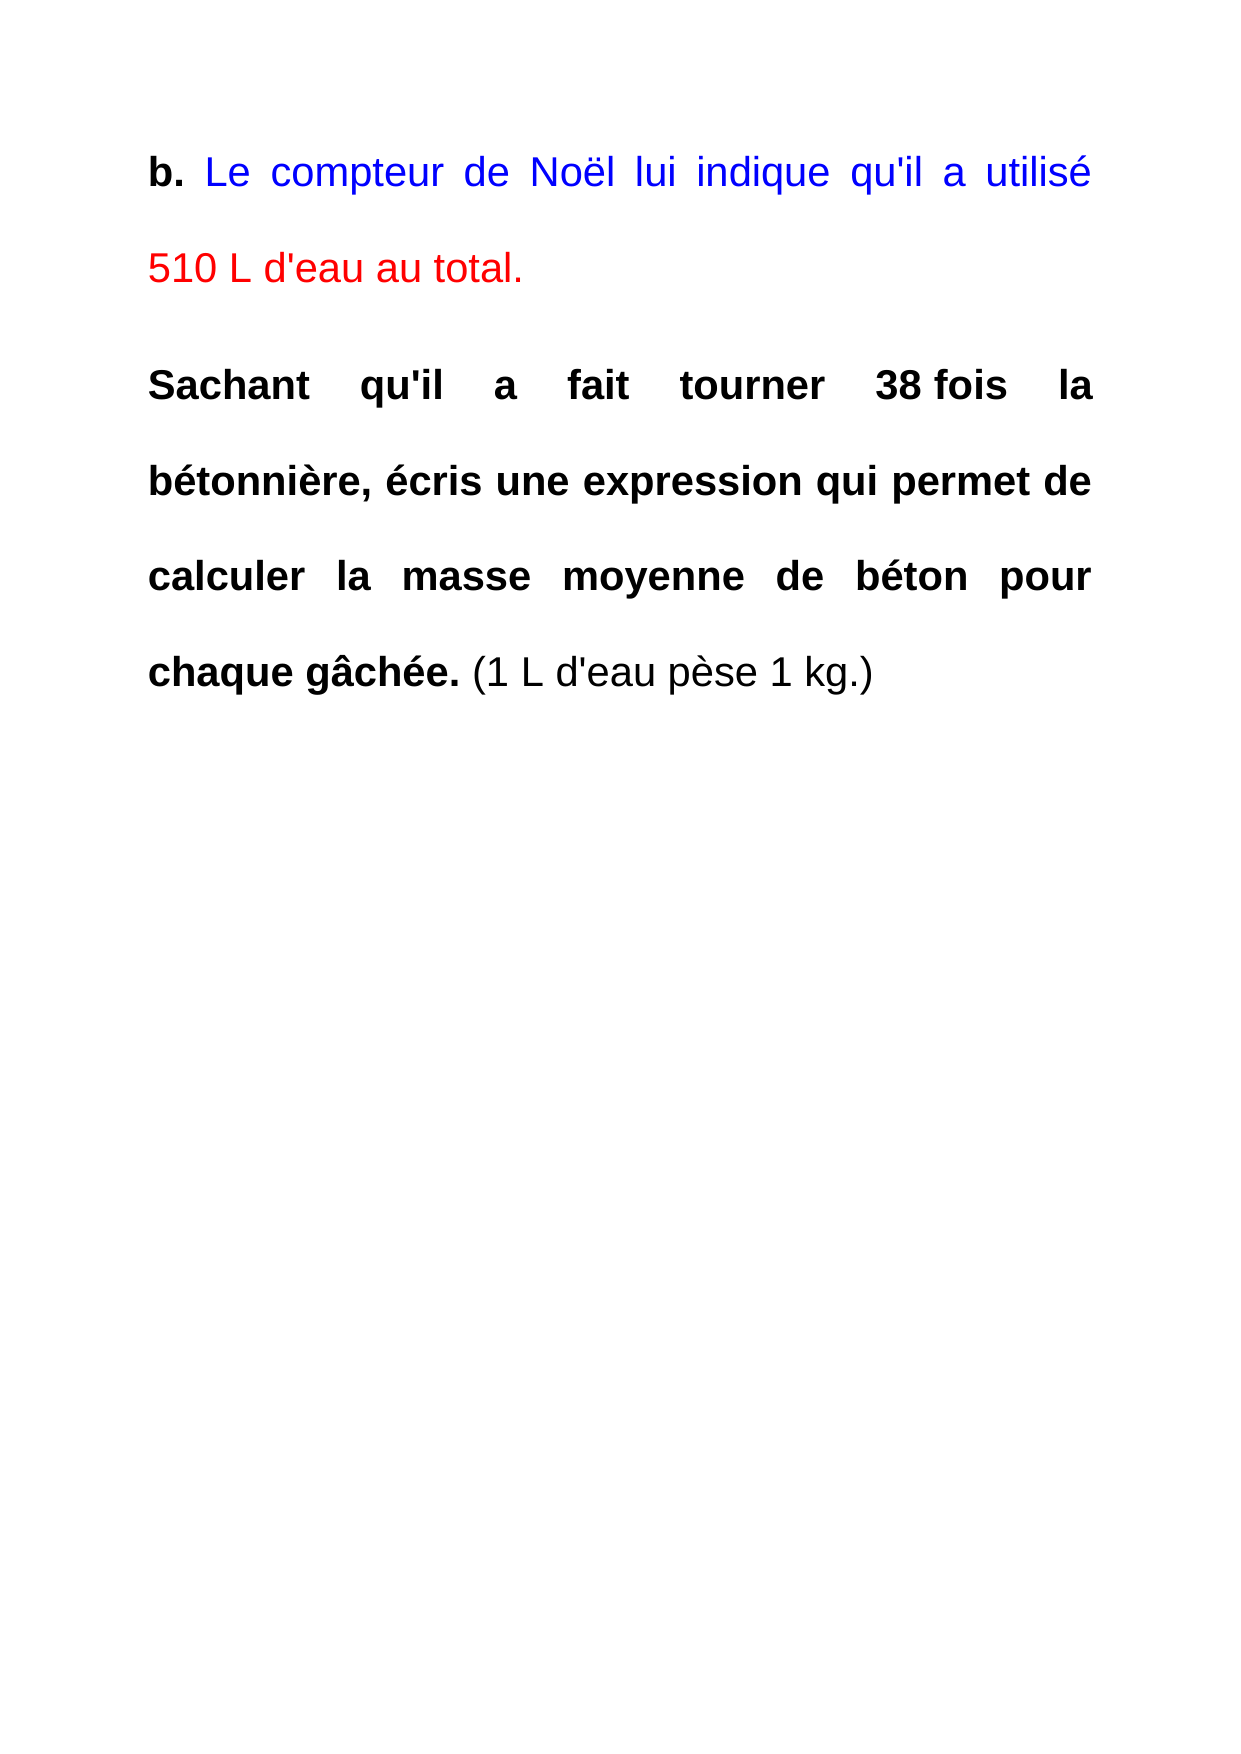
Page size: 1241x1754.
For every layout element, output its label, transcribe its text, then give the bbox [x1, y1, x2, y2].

text Sachant qu'il a fait tourner 38 fois la bétonnière, écris une expression qui permet de calculer la masse moyenne de béton pour chaque gâchée. (1 L d'eau pèse 1 kg.) [148, 360, 1093, 696]
text b. Le compteur de Noël lui indique qu'il a utilisé 510 L d'eau au total. [148, 148, 1093, 291]
